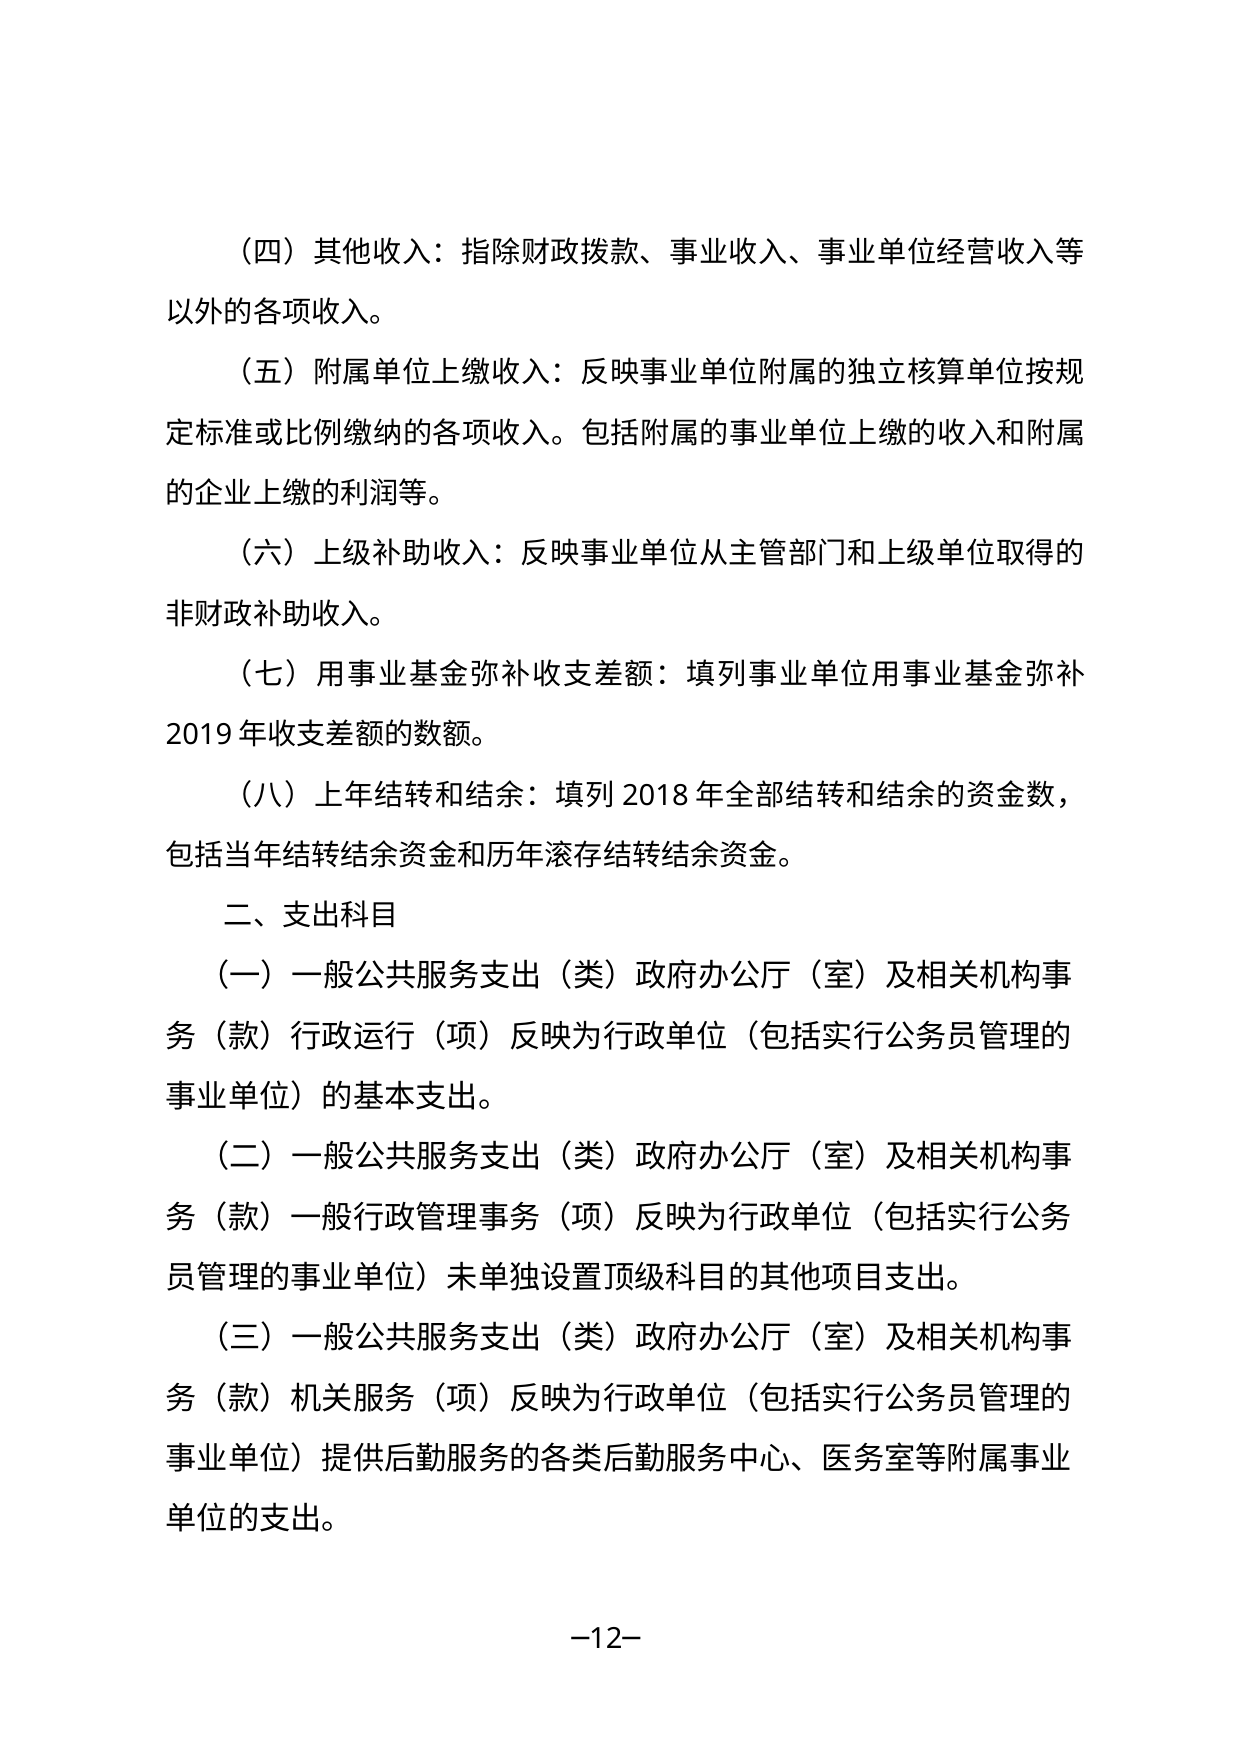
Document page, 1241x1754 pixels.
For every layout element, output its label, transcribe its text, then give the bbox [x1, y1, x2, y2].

text （五）附属单位上缴收入：反映事业单位附属的独立核算单位按规定标准或比例缴纳的各项收入。包括附属的事业单位上缴的收入和附属的企业上缴的利润等。 [165, 340, 1087, 521]
text （八）上年结转和结余：填列2018年全部结转和结余的资金数，包括当年结转结余资金和历年滚存结转结余资金。 [165, 762, 1087, 883]
text （四）其他收入：指除财政拨款、事业收入、事业单位经营收入等以外的各项收入。 [165, 219, 1087, 340]
text 二、支出科目 [165, 883, 1087, 943]
text （六）上级补助收入：反映事业单位从主管部门和上级单位取得的非财政补助收入。 [165, 521, 1087, 642]
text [165, 943, 1087, 1546]
text （七）用事业基金弥补收支差额：填列事业单位用事业基金弥补2019年收支差额的数额。 [165, 642, 1087, 762]
